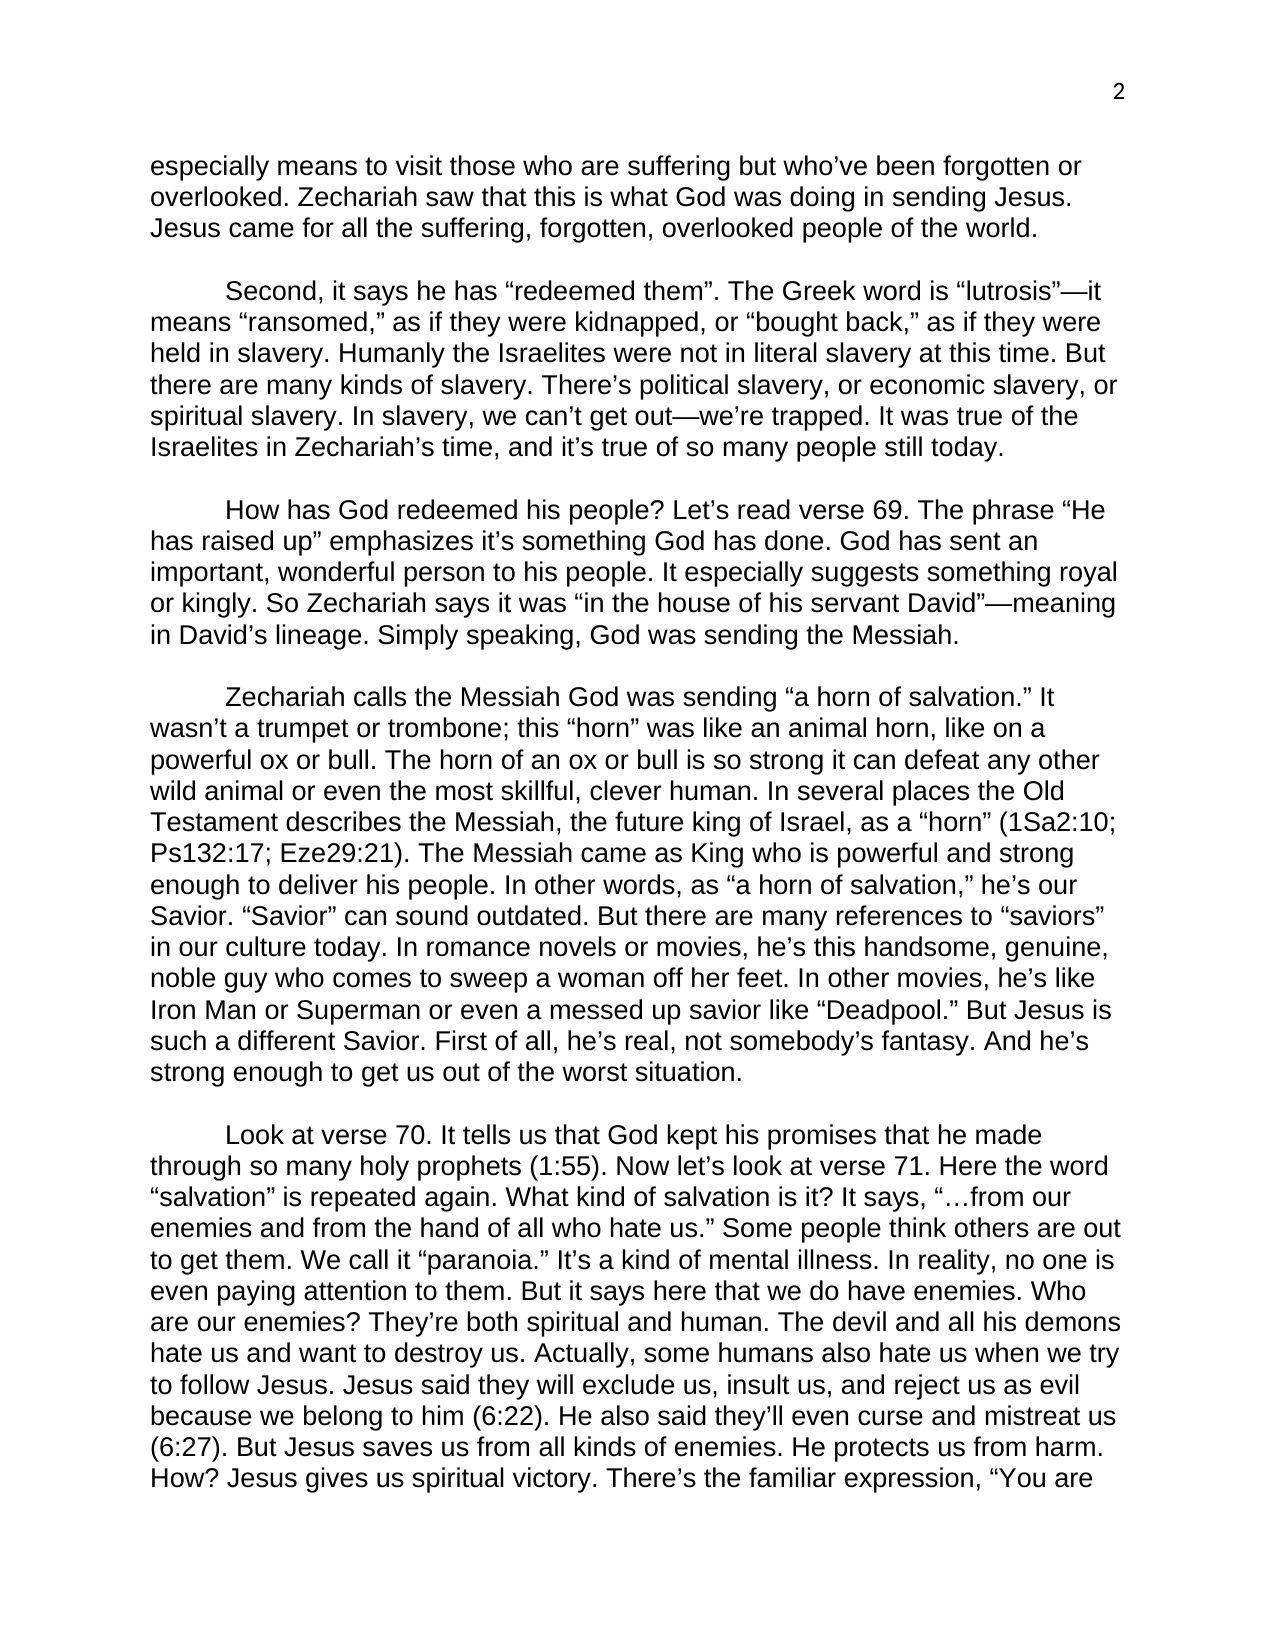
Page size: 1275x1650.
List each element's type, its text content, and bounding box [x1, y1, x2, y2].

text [150, 150, 1125, 244]
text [150, 1119, 1125, 1494]
text Zechariah calls the Messiah God was sending “a horn of salvation.” It wasn’t a trumpet or trombone; this “horn” was like an animal horn, like on a powerful ox or bull. The horn of an ox or bull is so strong it can defeat any other wild animal or even the most skillful, clever human. In several places the Old Testament describes the Messiah, the future king of Israel, as a “horn” (1Sa2:10; Ps132:17; Eze29:21). The Messiah came as King who is powerful and strong enough to deliver his people. In other words, as “a horn of salvation,” he’s our Savior. “Savior” can sound outdated. But there are many references to “saviors” in our culture today. In romance novels or movies, he’s this handsome, genuine, noble guy who comes to sweep a woman off her feet. In other movies, he’s like Iron Man or Superman or even a messed up savior like “Deadpool.” But Jesus is such a different Savior. First of all, he’s real, not somebody’s fantasy. And he’s strong enough to get us out of the worst situation. [150, 681, 1125, 1087]
text How has God redeemed his people? Let’s read verse 69. The phrase “He has raised up” emphasizes it’s something God has done. God has sent an important, wonderful person to his people. It especially suggests something royal or kingly. So Zechariah says it was “in the house of his servant David”—meaning in David’s lineage. Simply speaking, God was sending the Messiah. [150, 494, 1125, 650]
text Second, it says he has “redeemed them”. The Greek word is “lutrosis”—it means “ransomed,” as if they were kidnapped, or “bought back,” as if they were held in slavery. Humanly the Israelites were not in literal slavery at this time. But there are many kinds of slavery. There’s political slavery, or economic slavery, or spiritual slavery. In slavery, we can’t get out—we’re trapped. It was true of the Israelites in Zechariah’s time, and it’s true of so many people still today. [150, 275, 1125, 462]
